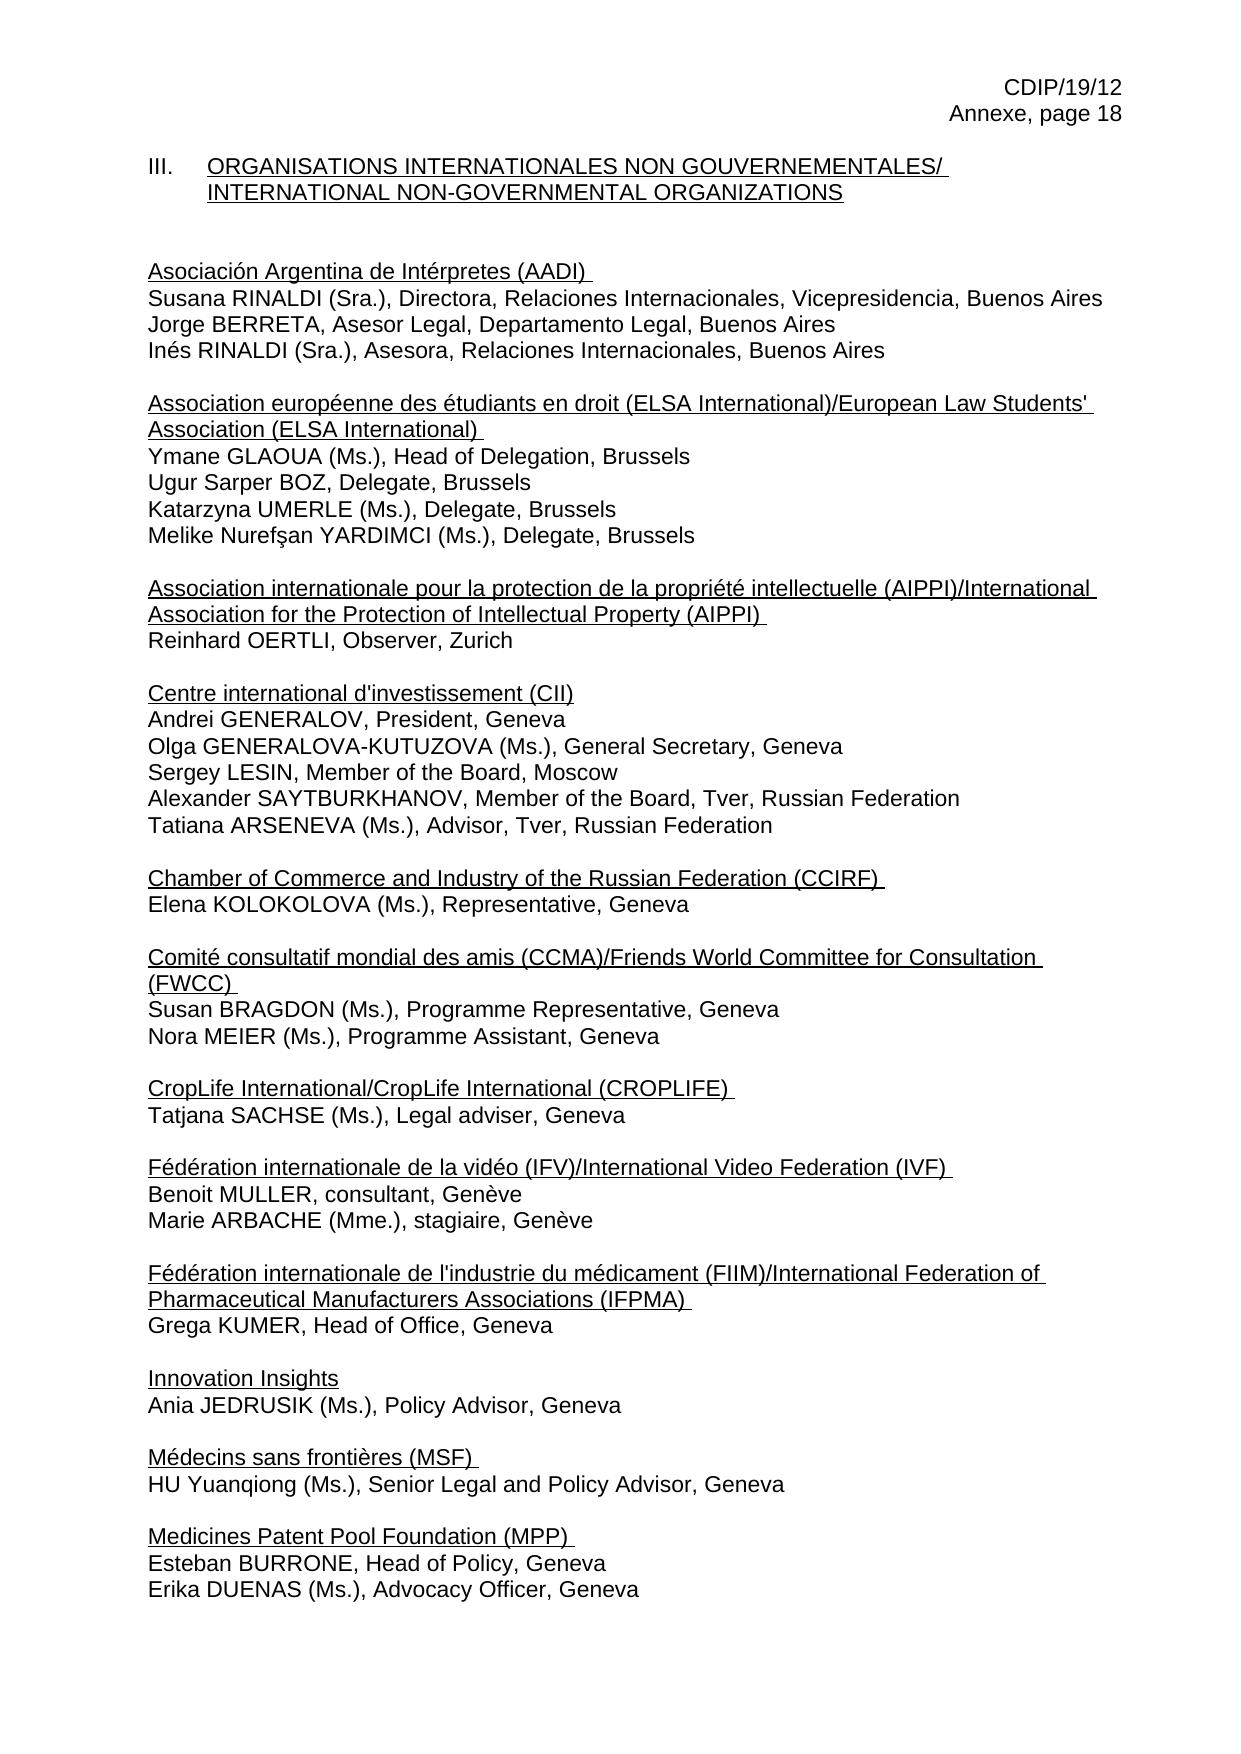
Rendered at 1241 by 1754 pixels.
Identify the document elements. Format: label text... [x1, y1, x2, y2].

text Innovation Insights [148, 1365, 1122, 1392]
text Katarzyna UMERLE (Ms.), Delegate, Brussels [148, 496, 1122, 522]
text Olga GENERALOVA-KUTUZOVA (Ms.), General Secretary, Geneva [148, 733, 1122, 759]
text Tatjana SACHSE (Ms.), Legal adviser, Geneva [148, 1102, 1122, 1128]
text Benoit MULLER, consultant, Genève [148, 1181, 1122, 1207]
text Inés RINALDI (Sra.), Asesora, Relaciones Internacionales, Buenos Aires [148, 337, 1122, 364]
text Fédération internationale de la vidéo (IFV)/International Video Federation (IVF) [148, 1154, 1122, 1181]
text Medicines Patent Pool Foundation (MPP) [148, 1523, 1122, 1550]
text Grega KUMER, Head of Office, Geneva [148, 1312, 1122, 1339]
text Fédération internationale de l'industrie du médicament (FIIM)/International Federation of Pharmaceutical Manufacturers Associations (IFPMA) [148, 1260, 1122, 1312]
text CropLife International/CropLife International (CROPLIFE) [148, 1075, 1122, 1102]
text Ania JEDRUSIK (Ms.), Policy Advisor, Geneva [148, 1392, 1122, 1418]
text Sergey LESIN, Member of the Board, Moscow [148, 759, 1122, 785]
text Jorge BERRETA, Asesor Legal, Departamento Legal, Buenos Aires [148, 311, 1122, 337]
text HU Yuanqiong (Ms.), Senior Legal and Policy Advisor, Geneva [148, 1471, 1122, 1497]
text Susan BRAGDON (Ms.), Programme Representative, Geneva [148, 996, 1122, 1023]
text Centre international d'investissement (CII) [148, 680, 1122, 706]
text Elena KOLOKOLOVA (Ms.), Representative, Geneva [148, 891, 1122, 917]
text Tatiana ARSENEVA (Ms.), Advisor, Tver, Russian Federation [148, 812, 1122, 838]
text Asociación Argentina de Intérpretes (AADI) [148, 258, 1122, 285]
text Association internationale pour la protection de la propriété intellectuelle (AIPPI)/International Association for the Protection of Intellectual Property (AIPPI) [148, 574, 1122, 627]
text Andrei GENERALOV, President, Geneva [148, 706, 1122, 733]
text III. ORGANISATIONS INTERNATIONALES NON GOUVERNEMENTALES/ INTERNATIONAL NON-GOVERNMENTAL ORGANIZATIONS [148, 153, 1122, 206]
text Comité consultatif mondial des amis (CCMA)/Friends World Committee for Consultation (FWCC) [148, 943, 1122, 996]
text Erika DUENAS (Ms.), Advocacy Officer, Geneva [148, 1576, 1122, 1602]
text Médecins sans frontières (MSF) [148, 1444, 1122, 1471]
text Esteban BURRONE, Head of Policy, Geneva [148, 1550, 1122, 1576]
text Association européenne des étudiants en droit (ELSA International)/European Law Students' Association (ELSA International) [148, 390, 1122, 443]
text Marie ARBACHE (Mme.), stagiaire, Genève [148, 1207, 1122, 1233]
text Nora MEIER (Ms.), Programme Assistant, Geneva [148, 1023, 1122, 1049]
text Melike Nurefşan YARDIMCI (Ms.), Delegate, Brussels [148, 522, 1122, 548]
text Chamber of Commerce and Industry of the Russian Federation (CCIRF) [148, 864, 1122, 891]
text Reinhard OERTLI, Observer, Zurich [148, 627, 1122, 654]
text Ymane GLAOUA (Ms.), Head of Delegation, Brussels [148, 443, 1122, 469]
text Ugur Sarper BOZ, Delegate, Brussels [148, 469, 1122, 496]
text Alexander SAYTBURKHANOV, Member of the Board, Tver, Russian Federation [148, 785, 1122, 812]
text Susana RINALDI (Sra.), Directora, Relaciones Internacionales, Vicepresidencia, Buenos Aires [148, 285, 1122, 311]
